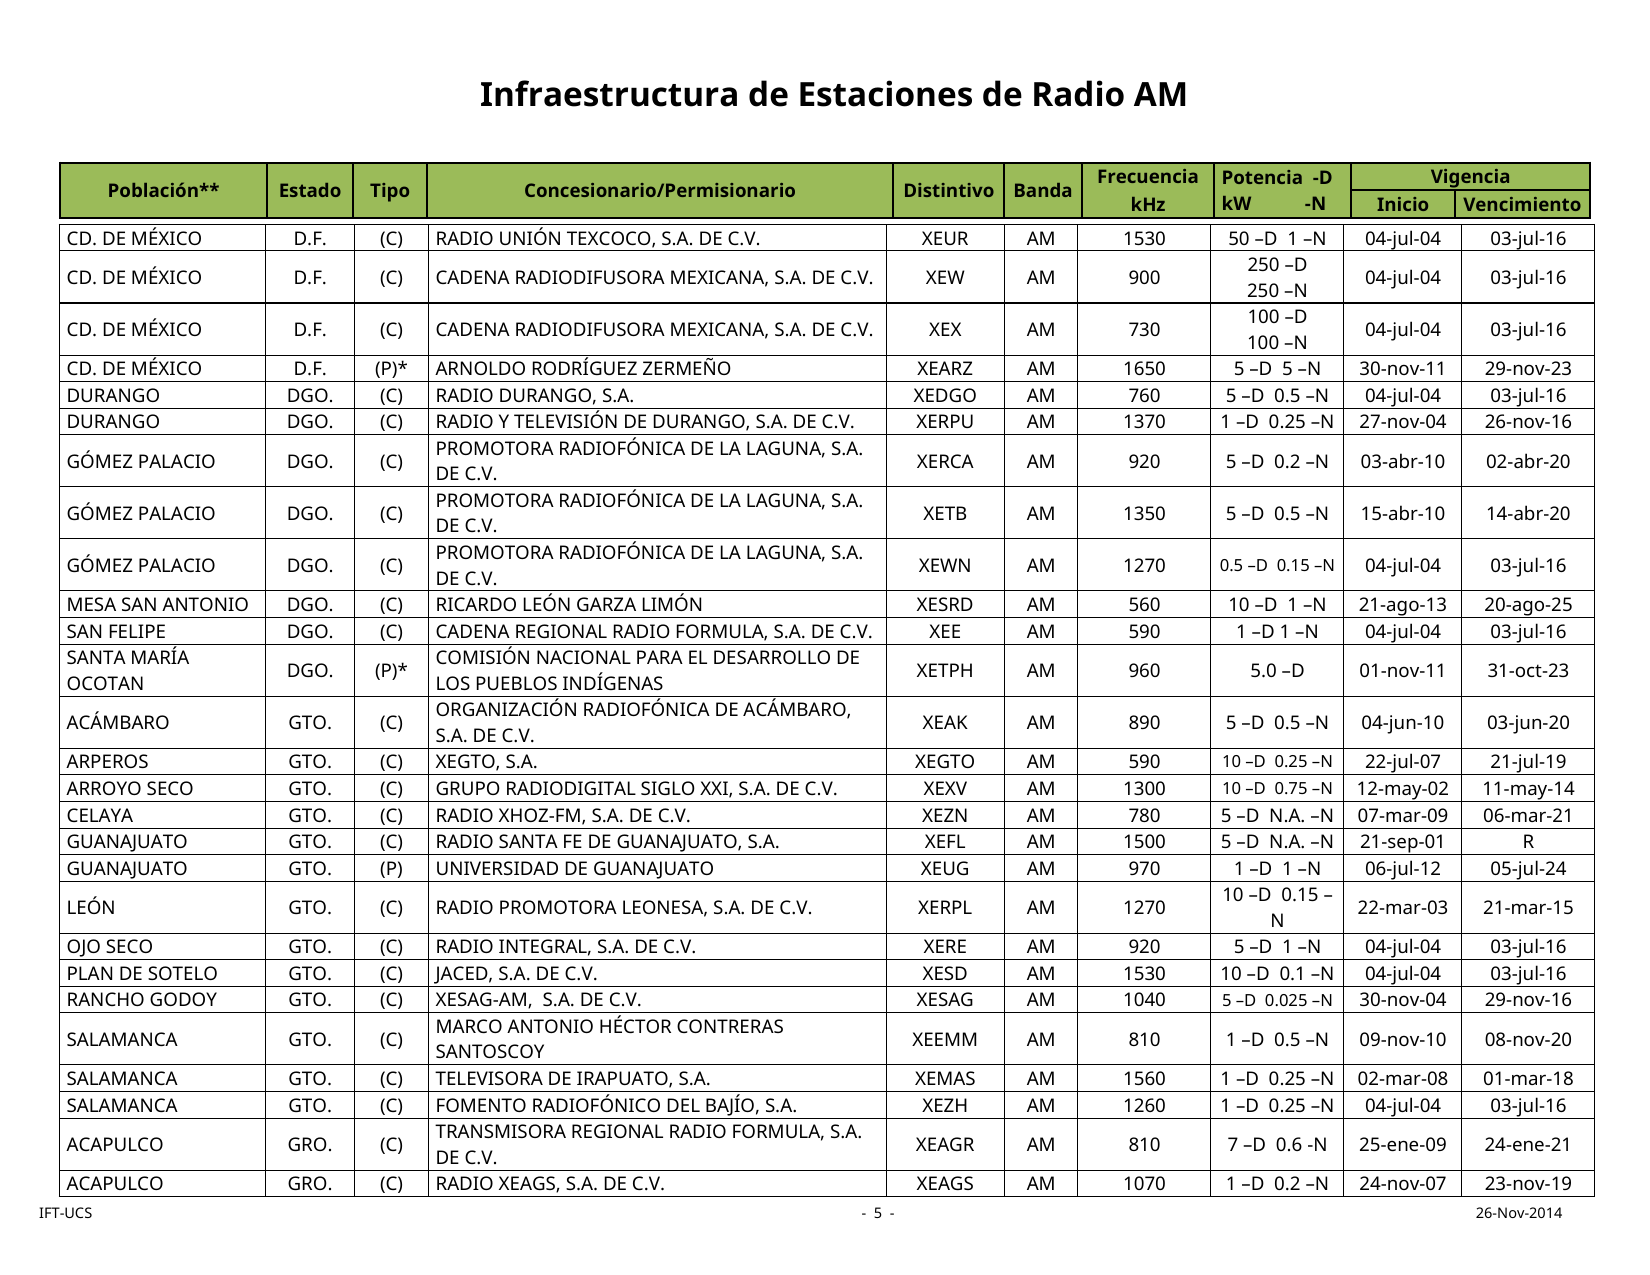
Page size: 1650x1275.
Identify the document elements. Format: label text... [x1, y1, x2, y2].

table_cell 10 –D 0.25 –N [1211, 749, 1343, 774]
table_cell GÓMEZ PALACIO [60, 539, 265, 590]
table_cell 890 [1078, 697, 1210, 748]
table_cell 1560 [1078, 1065, 1210, 1091]
table_cell RADIO XEAGS, S.A. DE C.V. [429, 1171, 886, 1196]
table_cell AM [1005, 1065, 1077, 1091]
table_cell CELAYA [60, 802, 265, 827]
table_cell (C) [355, 539, 428, 590]
table_cell AM [1005, 829, 1077, 854]
table_cell 1070 [1078, 1171, 1210, 1196]
table_cell (C) [355, 802, 428, 827]
table_cell PROMOTORA RADIOFÓNICA DE LA LAGUNA, S.A. DE C.V. [429, 487, 886, 538]
table_cell 5 –D 0.5 –N [1211, 697, 1343, 748]
table_cell 1300 [1078, 775, 1210, 801]
table_cell (C) [355, 934, 428, 959]
table_cell XESAG [887, 987, 1004, 1012]
table_cell 04-jul-04 [1344, 1092, 1461, 1117]
table_cell CD. DE MÉXICO [60, 304, 265, 354]
table_cell 05-jul-24 [1462, 855, 1594, 881]
table_cell 20-ago-25 [1462, 591, 1594, 617]
table_cell 920 [1078, 934, 1210, 959]
table_cell D.F. [266, 251, 354, 302]
table_cell 03-jul-16 [1462, 934, 1594, 959]
table_cell RADIO SANTA FE DE GUANAJUATO, S.A. [429, 829, 886, 854]
table_cell XEEMM [887, 1013, 1004, 1064]
table_cell DGO. [266, 539, 354, 590]
table_cell XEGTO [887, 749, 1004, 774]
table_cell 03-jul-16 [1462, 304, 1594, 354]
table_cell AM [1005, 802, 1077, 827]
table_cell 1260 [1078, 1092, 1210, 1117]
table_cell 10 –D 1 –N [1211, 591, 1343, 617]
table_cell XEDGO [887, 382, 1004, 408]
table_cell 50 –D 1 –N [1211, 225, 1343, 250]
table_cell XERPL [887, 882, 1004, 933]
table_cell CD. DE MÉXICO [60, 251, 265, 302]
table_cell 1 –D 0.2 –N [1211, 1171, 1343, 1196]
table_cell GÓMEZ PALACIO [60, 487, 265, 538]
table_cell 21-jul-19 [1462, 749, 1594, 774]
table_cell OJO SECO [60, 934, 265, 959]
table_cell D.F. [266, 225, 354, 250]
table_cell ACÁMBARO [60, 697, 265, 748]
table_cell 10 –D 0.75 –N [1211, 775, 1343, 801]
table_cell AM [1005, 987, 1077, 1012]
table_cell 01-mar-18 [1462, 1065, 1594, 1091]
table_cell XEGTO, S.A. [429, 749, 886, 774]
table_cell 27-nov-04 [1344, 409, 1461, 434]
table_cell 04-jul-04 [1344, 934, 1461, 959]
table_cell (C) [355, 1171, 428, 1196]
table_cell AM [1005, 960, 1077, 986]
table_cell DGO. [266, 591, 354, 617]
table_cell GTO. [266, 1092, 354, 1117]
table_cell 7 –D 0.6 -N [1211, 1119, 1343, 1169]
table_cell 03-jul-16 [1462, 960, 1594, 986]
table_cell 03-jul-16 [1462, 382, 1594, 408]
table_cell 0.5 –D 0.15 –N [1211, 539, 1343, 590]
table_cell AM [1005, 251, 1077, 302]
table_cell 10 –D 0.15 –N [1211, 882, 1343, 933]
table_cell GRUPO RADIODIGITAL SIGLO XXI, S.A. DE C.V. [429, 775, 886, 801]
table_cell 1650 [1078, 356, 1210, 381]
table_cell MESA SAN ANTONIO [60, 591, 265, 617]
table_cell XEAK [887, 697, 1004, 748]
table_cell AM [1005, 591, 1077, 617]
table_cell XESD [887, 960, 1004, 986]
table_cell 11-may-14 [1462, 775, 1594, 801]
table_cell 30-nov-04 [1344, 987, 1461, 1012]
table_cell XEMAS [887, 1065, 1004, 1091]
table_cell 03-abr-10 [1344, 435, 1461, 486]
table_cell TRANSMISORA REGIONAL RADIO FORMULA, S.A. DE C.V. [429, 1119, 886, 1169]
table_cell RADIO PROMOTORA LEONESA, S.A. DE C.V. [429, 882, 886, 933]
table_cell ORGANIZACIÓN RADIOFÓNICA DE ACÁMBARO, S.A. DE C.V. [429, 697, 886, 748]
table_cell 03-jul-16 [1462, 618, 1594, 643]
table_cell 02-abr-20 [1462, 435, 1594, 486]
table_cell 1530 [1078, 225, 1210, 250]
table_cell 1350 [1078, 487, 1210, 538]
table_cell 1500 [1078, 829, 1210, 854]
table_cell 1270 [1078, 882, 1210, 933]
table_cell CD. DE MÉXICO [60, 225, 265, 250]
table_cell XEFL [887, 829, 1004, 854]
table_cell 5 –D N.A. –N [1211, 829, 1343, 854]
table_cell GTO. [266, 855, 354, 881]
table_cell D.F. [266, 356, 354, 381]
table_cell 250 –D 250 –N [1211, 251, 1343, 302]
table_cell AM [1005, 749, 1077, 774]
table_cell XETPH [887, 645, 1004, 696]
table_cell 1040 [1078, 987, 1210, 1012]
table_cell GÓMEZ PALACIO [60, 435, 265, 486]
table_cell 04-jul-04 [1344, 618, 1461, 643]
table_cell GTO. [266, 987, 354, 1012]
table_cell GTO. [266, 1065, 354, 1091]
table_cell 30-nov-11 [1344, 356, 1461, 381]
table_cell 31-oct-23 [1462, 645, 1594, 696]
table_cell GTO. [266, 934, 354, 959]
table_cell GTO. [266, 697, 354, 748]
table_cell (C) [355, 487, 428, 538]
table_cell 04-jul-04 [1344, 960, 1461, 986]
table_cell 1 –D 1 –N [1211, 618, 1343, 643]
table_cell 21-mar-15 [1462, 882, 1594, 933]
table_cell GTO. [266, 829, 354, 854]
table_cell 03-jul-16 [1462, 539, 1594, 590]
table_cell 810 [1078, 1119, 1210, 1169]
table_cell 24-nov-07 [1344, 1171, 1461, 1196]
table_cell XEWN [887, 539, 1004, 590]
table_cell 5.0 –D [1211, 645, 1343, 696]
table_cell 560 [1078, 591, 1210, 617]
table_cell DGO. [266, 435, 354, 486]
table_cell 5 –D 0.025 –N [1211, 987, 1343, 1012]
table_cell 04-jul-04 [1344, 382, 1461, 408]
table_cell AM [1005, 225, 1077, 250]
table_cell XERE [887, 934, 1004, 959]
table_cell 900 [1078, 251, 1210, 302]
table_cell PROMOTORA RADIOFÓNICA DE LA LAGUNA, S.A. DE C.V. [429, 435, 886, 486]
table_cell 29-nov-16 [1462, 987, 1594, 1012]
table_cell 14-abr-20 [1462, 487, 1594, 538]
table_cell 08-nov-20 [1462, 1013, 1594, 1064]
table_cell 07-mar-09 [1344, 802, 1461, 827]
table_cell ARPEROS [60, 749, 265, 774]
table_cell (C) [355, 435, 428, 486]
table_cell GUANAJUATO [60, 855, 265, 881]
table_cell 590 [1078, 618, 1210, 643]
table_cell AM [1005, 435, 1077, 486]
table_cell 1 –D 0.25 –N [1211, 1092, 1343, 1117]
table_cell SANTA MARÍA OCOTAN [60, 645, 265, 696]
table_cell 1370 [1078, 409, 1210, 434]
table_cell RADIO DURANGO, S.A. [429, 382, 886, 408]
table_cell (C) [355, 1119, 428, 1169]
table_cell 780 [1078, 802, 1210, 827]
table_cell 23-nov-19 [1462, 1171, 1594, 1196]
table_cell (C) [355, 304, 428, 354]
table_cell 03-jul-16 [1462, 1092, 1594, 1117]
table_cell XESRD [887, 591, 1004, 617]
table_cell 1270 [1078, 539, 1210, 590]
table_cell XEAGS [887, 1171, 1004, 1196]
table_cell AM [1005, 775, 1077, 801]
table_cell DGO. [266, 382, 354, 408]
table_cell 1 –D 0.25 –N [1211, 409, 1343, 434]
table_cell (C) [355, 591, 428, 617]
table_cell (C) [355, 697, 428, 748]
table_cell DGO. [266, 487, 354, 538]
table_cell 810 [1078, 1013, 1210, 1064]
table_cell GUANAJUATO [60, 829, 265, 854]
table_cell ACAPULCO [60, 1119, 265, 1169]
table_cell RADIO XHOZ-FM, S.A. DE C.V. [429, 802, 886, 827]
table_cell (C) [355, 987, 428, 1012]
table_cell CADENA REGIONAL RADIO FORMULA, S.A. DE C.V. [429, 618, 886, 643]
table_cell 730 [1078, 304, 1210, 354]
table_cell XEZN [887, 802, 1004, 827]
table_cell XEUR [887, 225, 1004, 250]
table_cell 03-jun-20 [1462, 697, 1594, 748]
table_cell AM [1005, 487, 1077, 538]
table_cell SALAMANCA [60, 1065, 265, 1091]
table_cell SALAMANCA [60, 1013, 265, 1064]
table_cell (C) [355, 775, 428, 801]
table_cell 21-ago-13 [1344, 591, 1461, 617]
table_cell 1 –D 0.25 –N [1211, 1065, 1343, 1091]
table_cell AM [1005, 356, 1077, 381]
table_cell 760 [1078, 382, 1210, 408]
table_cell DGO. [266, 618, 354, 643]
table_cell 26-nov-16 [1462, 409, 1594, 434]
table_cell (C) [355, 1092, 428, 1117]
table_cell GTO. [266, 1013, 354, 1064]
table_cell CD. DE MÉXICO [60, 356, 265, 381]
table_cell (C) [355, 382, 428, 408]
table_cell SAN FELIPE [60, 618, 265, 643]
table_cell PLAN DE SOTELO [60, 960, 265, 986]
table_cell PROMOTORA RADIOFÓNICA DE LA LAGUNA, S.A. DE C.V. [429, 539, 886, 590]
table_cell (P) [355, 855, 428, 881]
table_cell AM [1005, 382, 1077, 408]
table_cell XEAGR [887, 1119, 1004, 1169]
table_cell RADIO INTEGRAL, S.A. DE C.V. [429, 934, 886, 959]
table_cell RADIO UNIÓN TEXCOCO, S.A. DE C.V. [429, 225, 886, 250]
table_cell XEE [887, 618, 1004, 643]
table_cell (C) [355, 829, 428, 854]
table_cell DGO. [266, 645, 354, 696]
table_cell 1530 [1078, 960, 1210, 986]
table_cell (C) [355, 618, 428, 643]
table_cell AM [1005, 1013, 1077, 1064]
table_cell CADENA RADIODIFUSORA MEXICANA, S.A. DE C.V. [429, 251, 886, 302]
table_cell CADENA RADIODIFUSORA MEXICANA, S.A. DE C.V. [429, 304, 886, 354]
table_cell 5 –D 5 –N [1211, 356, 1343, 381]
table_cell RICARDO LEÓN GARZA LIMÓN [429, 591, 886, 617]
table_cell SALAMANCA [60, 1092, 265, 1117]
table_cell (C) [355, 749, 428, 774]
table_cell ARROYO SECO [60, 775, 265, 801]
table_cell AM [1005, 409, 1077, 434]
table_cell (P)* [355, 645, 428, 696]
table_cell AM [1005, 1119, 1077, 1169]
table_cell GTO. [266, 749, 354, 774]
table_cell XEX [887, 304, 1004, 354]
table_cell DURANGO [60, 382, 265, 408]
table_cell 04-jul-04 [1344, 251, 1461, 302]
table_cell 590 [1078, 749, 1210, 774]
table_cell DGO. [266, 409, 354, 434]
table_cell AM [1005, 1092, 1077, 1117]
table_cell JACED, S.A. DE C.V. [429, 960, 886, 986]
table_cell 06-mar-21 [1462, 802, 1594, 827]
table_cell 10 –D 0.1 –N [1211, 960, 1343, 986]
table_cell 5 –D 0.5 –N [1211, 382, 1343, 408]
table_cell 1 –D 1 –N [1211, 855, 1343, 881]
table_cell 02-mar-08 [1344, 1065, 1461, 1091]
table_cell 04-jun-10 [1344, 697, 1461, 748]
table_cell XESAG-AM, S.A. DE C.V. [429, 987, 886, 1012]
table_cell XETB [887, 487, 1004, 538]
table_cell AM [1005, 618, 1077, 643]
table_cell 04-jul-04 [1344, 539, 1461, 590]
table_cell XEARZ [887, 356, 1004, 381]
table_cell GTO. [266, 775, 354, 801]
table_cell XERCA [887, 435, 1004, 486]
table_cell AM [1005, 855, 1077, 881]
table_cell (C) [355, 251, 428, 302]
table_cell FOMENTO RADIOFÓNICO DEL BAJÍO, S.A. [429, 1092, 886, 1117]
table_cell 100 –D 100 –N [1211, 304, 1343, 354]
table_cell XEZH [887, 1092, 1004, 1117]
table_cell R [1462, 829, 1594, 854]
table_cell 5 –D 0.5 –N [1211, 487, 1343, 538]
table_cell 09-nov-10 [1344, 1013, 1461, 1064]
table_cell DURANGO [60, 409, 265, 434]
table_cell 25-ene-09 [1344, 1119, 1461, 1169]
table_cell 03-jul-16 [1462, 251, 1594, 302]
table_cell GRO. [266, 1171, 354, 1196]
table_cell XEXV [887, 775, 1004, 801]
table_cell 5 –D 1 –N [1211, 934, 1343, 959]
table_cell 15-abr-10 [1344, 487, 1461, 538]
table_cell 21-sep-01 [1344, 829, 1461, 854]
table_cell 22-jul-07 [1344, 749, 1461, 774]
table_cell (C) [355, 1013, 428, 1064]
table_cell 5 –D N.A. –N [1211, 802, 1343, 827]
table_cell GTO. [266, 802, 354, 827]
table_cell ACAPULCO [60, 1171, 265, 1196]
table_cell AM [1005, 304, 1077, 354]
table_cell AM [1005, 697, 1077, 748]
table_cell TELEVISORA DE IRAPUATO, S.A. [429, 1065, 886, 1091]
table_cell 01-nov-11 [1344, 645, 1461, 696]
table_cell AM [1005, 934, 1077, 959]
table_cell COMISIÓN NACIONAL PARA EL DESARROLLO DE LOS PUEBLOS INDÍGENAS [429, 645, 886, 696]
table_cell D.F. [266, 304, 354, 354]
table_cell 920 [1078, 435, 1210, 486]
table_cell 24-ene-21 [1462, 1119, 1594, 1169]
table_cell XEUG [887, 855, 1004, 881]
table_cell (C) [355, 225, 428, 250]
table_cell 960 [1078, 645, 1210, 696]
table_cell 22-mar-03 [1344, 882, 1461, 933]
table_cell RADIO Y TELEVISIÓN DE DURANGO, S.A. DE C.V. [429, 409, 886, 434]
table_cell 970 [1078, 855, 1210, 881]
table_cell 29-nov-23 [1462, 356, 1594, 381]
table_cell GTO. [266, 960, 354, 986]
table_cell RANCHO GODOY [60, 987, 265, 1012]
table_cell AM [1005, 645, 1077, 696]
table_cell UNIVERSIDAD DE GUANAJUATO [429, 855, 886, 881]
table_cell LEÓN [60, 882, 265, 933]
table_cell (C) [355, 882, 428, 933]
table_cell GTO. [266, 882, 354, 933]
table_cell AM [1005, 539, 1077, 590]
table_cell 03-jul-16 [1462, 225, 1594, 250]
table_cell XEW [887, 251, 1004, 302]
table_cell (C) [355, 960, 428, 986]
table_cell GRO. [266, 1119, 354, 1169]
table_cell MARCO ANTONIO HÉCTOR CONTRERAS SANTOSCOY [429, 1013, 886, 1064]
table_cell (C) [355, 1065, 428, 1091]
table_cell 12-may-02 [1344, 775, 1461, 801]
table_cell ARNOLDO RODRÍGUEZ ZERMEÑO [429, 356, 886, 381]
table_cell 04-jul-04 [1344, 304, 1461, 354]
table_cell (C) [355, 409, 428, 434]
table_cell AM [1005, 1171, 1077, 1196]
table_cell 1 –D 0.5 –N [1211, 1013, 1343, 1064]
table_cell 06-jul-12 [1344, 855, 1461, 881]
table_cell 04-jul-04 [1344, 225, 1461, 250]
table_cell 5 –D 0.2 –N [1211, 435, 1343, 486]
table_cell (P)* [355, 356, 428, 381]
table_cell AM [1005, 882, 1077, 933]
table_cell XERPU [887, 409, 1004, 434]
